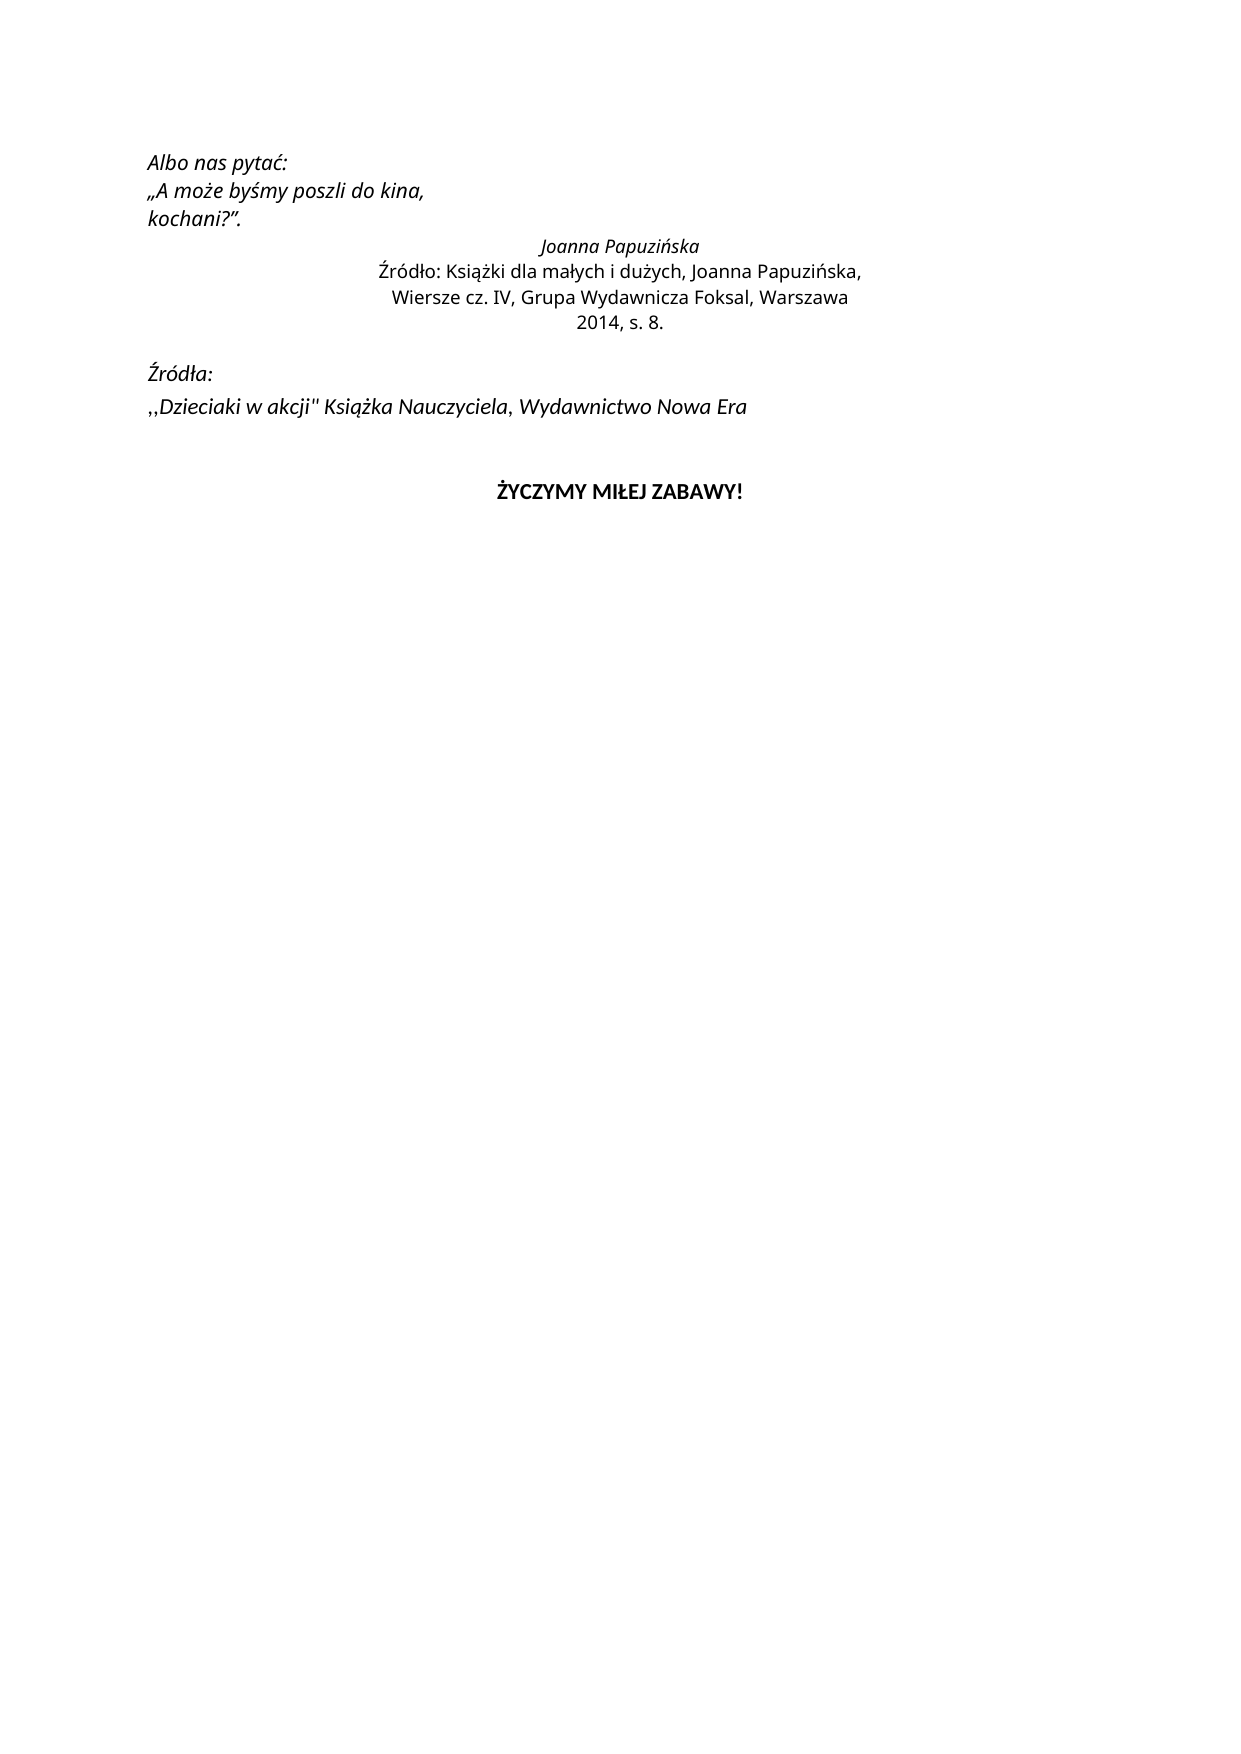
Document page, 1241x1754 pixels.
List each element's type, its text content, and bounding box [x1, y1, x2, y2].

text Albo nas pytać: [148, 148, 1093, 176]
text Źródło: Książki dla małych i dużych, Joanna Papuzińska, [148, 258, 1093, 284]
text 2014, s. 8. [148, 309, 1093, 335]
text ŻYCZYMY MIŁEJ ZABAWY! [148, 477, 1093, 505]
text Wiersze cz. IV, Grupa Wydawnicza Foksal, Warszawa [148, 284, 1093, 309]
text Źródła: ,,Dzieciaki w akcji" Książka Nauczyciela, Wydawnictwo Nowa Era [148, 359, 1093, 452]
text „A może byśmy poszli do kina, [148, 176, 1093, 204]
text Joanna Papuzińska [148, 233, 1093, 258]
text kochani?”. [148, 204, 1093, 233]
